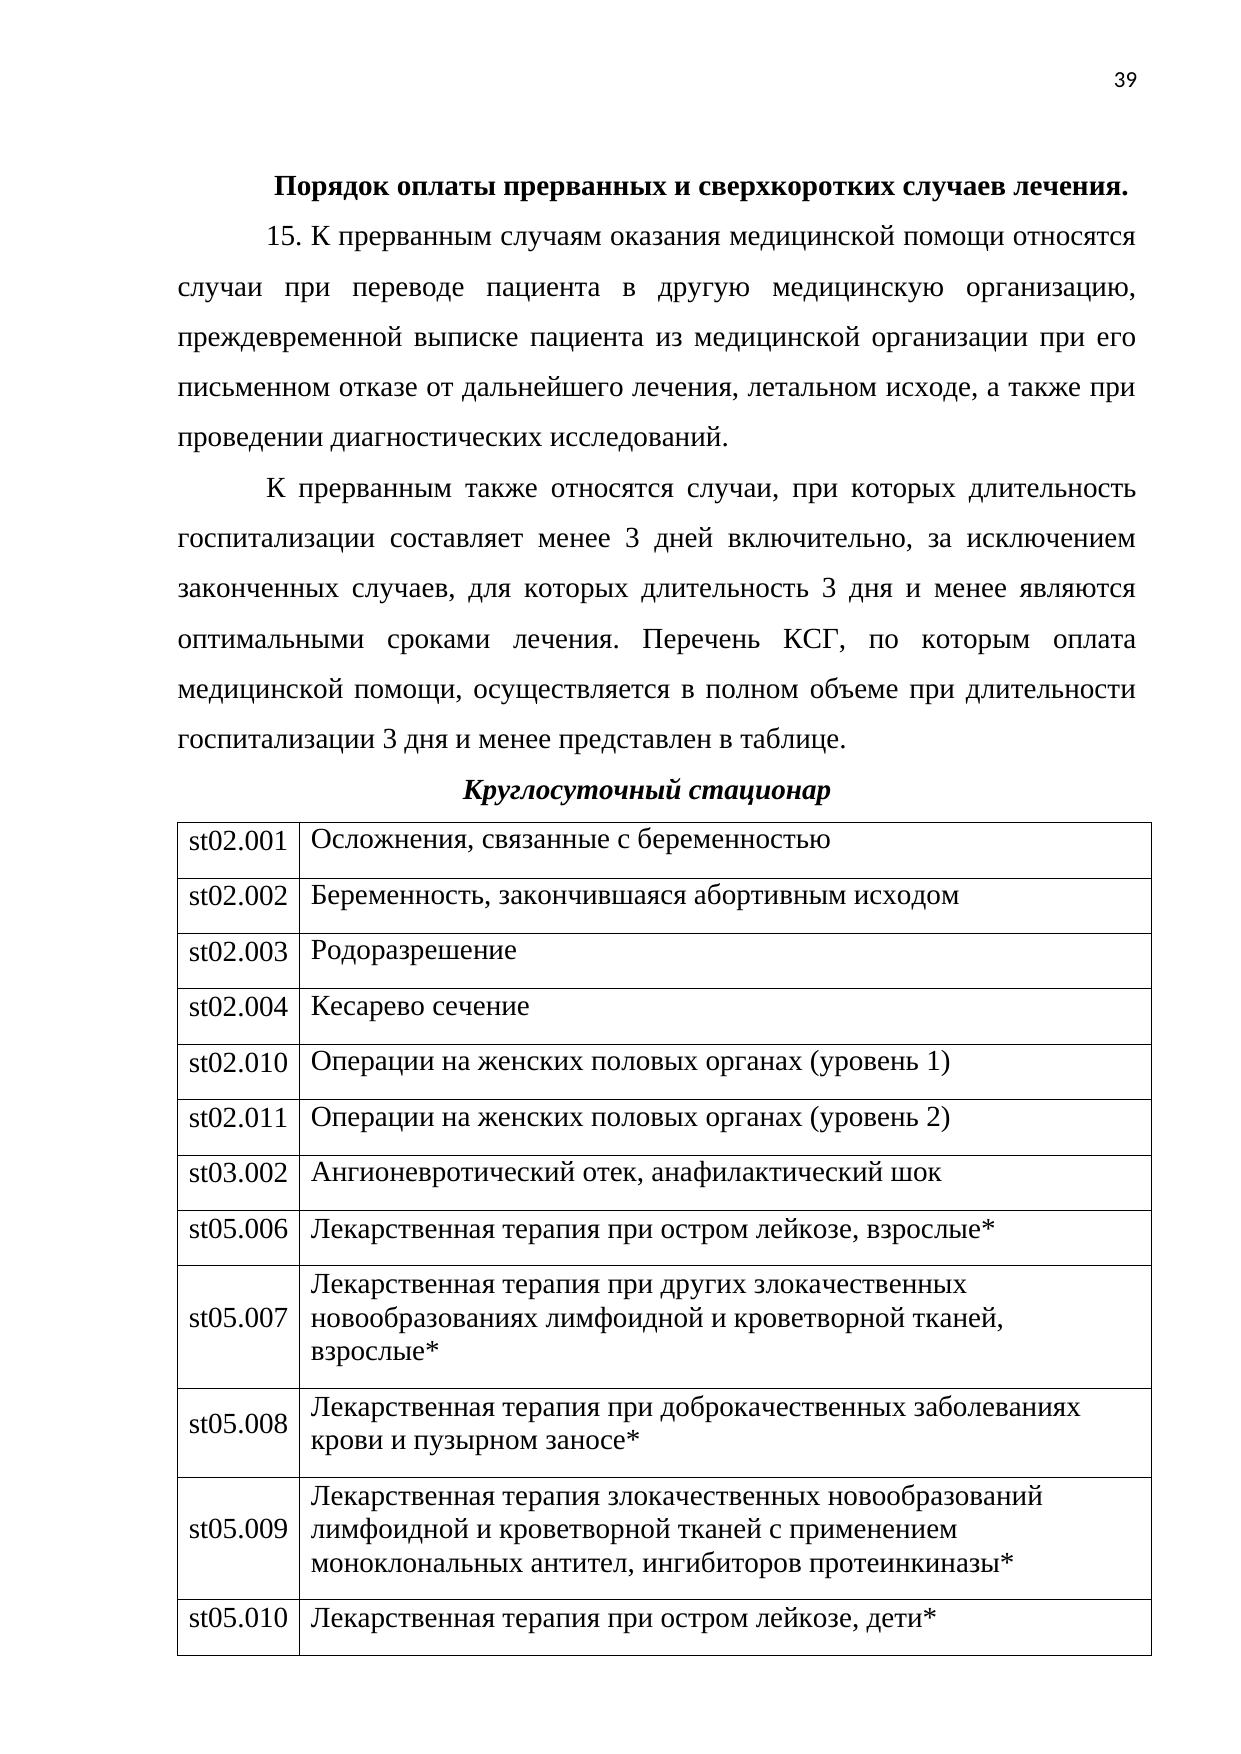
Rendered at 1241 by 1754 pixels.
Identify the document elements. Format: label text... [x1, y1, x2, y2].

table_cell st05.010 [178, 1600, 299, 1655]
table_cell Лекарственная терапия при остром лейкозе, взрослые* [300, 1211, 1151, 1265]
table_cell Лекарственная терапия злокачественных новообразований лимфоидной и кроветворной тканей с применением моноклональных антител, ингибиторов протеинкиназы* [300, 1478, 1151, 1599]
table_cell st05.008 [178, 1389, 299, 1477]
table_cell Лекарственная терапия при других злокачественных новообразованиях лимфоидной и кроветворной тканей, взрослые* [300, 1266, 1151, 1388]
table_header st02.001 [178, 823, 299, 877]
table_cell st05.007 [178, 1266, 299, 1388]
table_cell st02.004 [178, 989, 299, 1044]
table_cell Родоразрешение [300, 934, 1151, 988]
text Круглосуточный стационар [177, 772, 1137, 805]
table_cell Лекарственная терапия при доброкачественных заболеваниях крови и пузырном заносе* [300, 1389, 1151, 1477]
table_cell st05.009 [178, 1478, 299, 1599]
table_cell st02.002 [178, 879, 299, 933]
table_header Осложнения, связанные с беременностью [300, 823, 1151, 877]
table_cell st02.011 [178, 1100, 299, 1154]
table_cell Беременность, закончившаяся абортивным исходом [300, 879, 1151, 933]
list Порядок оплаты прерванных и сверхкоротких случаев лечения. [177, 168, 1137, 202]
table_cell Операции на женских половых органах (уровень 1) [300, 1045, 1151, 1099]
table_cell st03.002 [178, 1156, 299, 1210]
table_cell st02.003 [178, 934, 299, 988]
table_cell st05.006 [178, 1211, 299, 1265]
table_cell Лекарственная терапия при остром лейкозе, дети* [300, 1600, 1151, 1655]
table_cell Операции на женских половых органах (уровень 2) [300, 1100, 1151, 1154]
table_cell Кесарево сечение [300, 989, 1151, 1044]
table_cell st02.010 [178, 1045, 299, 1099]
text К прерванным также относятся случаи, при которых длительность госпитализации составляет менее 3 дней включительно, за исключением законченных случаев, для которых длительность 3 дня и менее являются оптимальными сроками лечения. Перечень КСГ, по которым оплата медицинской помощи, осуществляется в полном объеме при длительности госпитализации 3 дня и менее представлен в таблице. [177, 470, 1137, 755]
table_cell Ангионевротический отек, анафилактический шок [300, 1156, 1151, 1210]
text 15. К прерванным случаям оказания медицинской помощи относятся случаи при переводе пациента в другую медицинскую организацию, преждевременной выписке пациента из медицинской организации при его письменном отказе от дальнейшего лечения, летальном исходе, а также при проведении диагностических исследований. [177, 218, 1137, 453]
